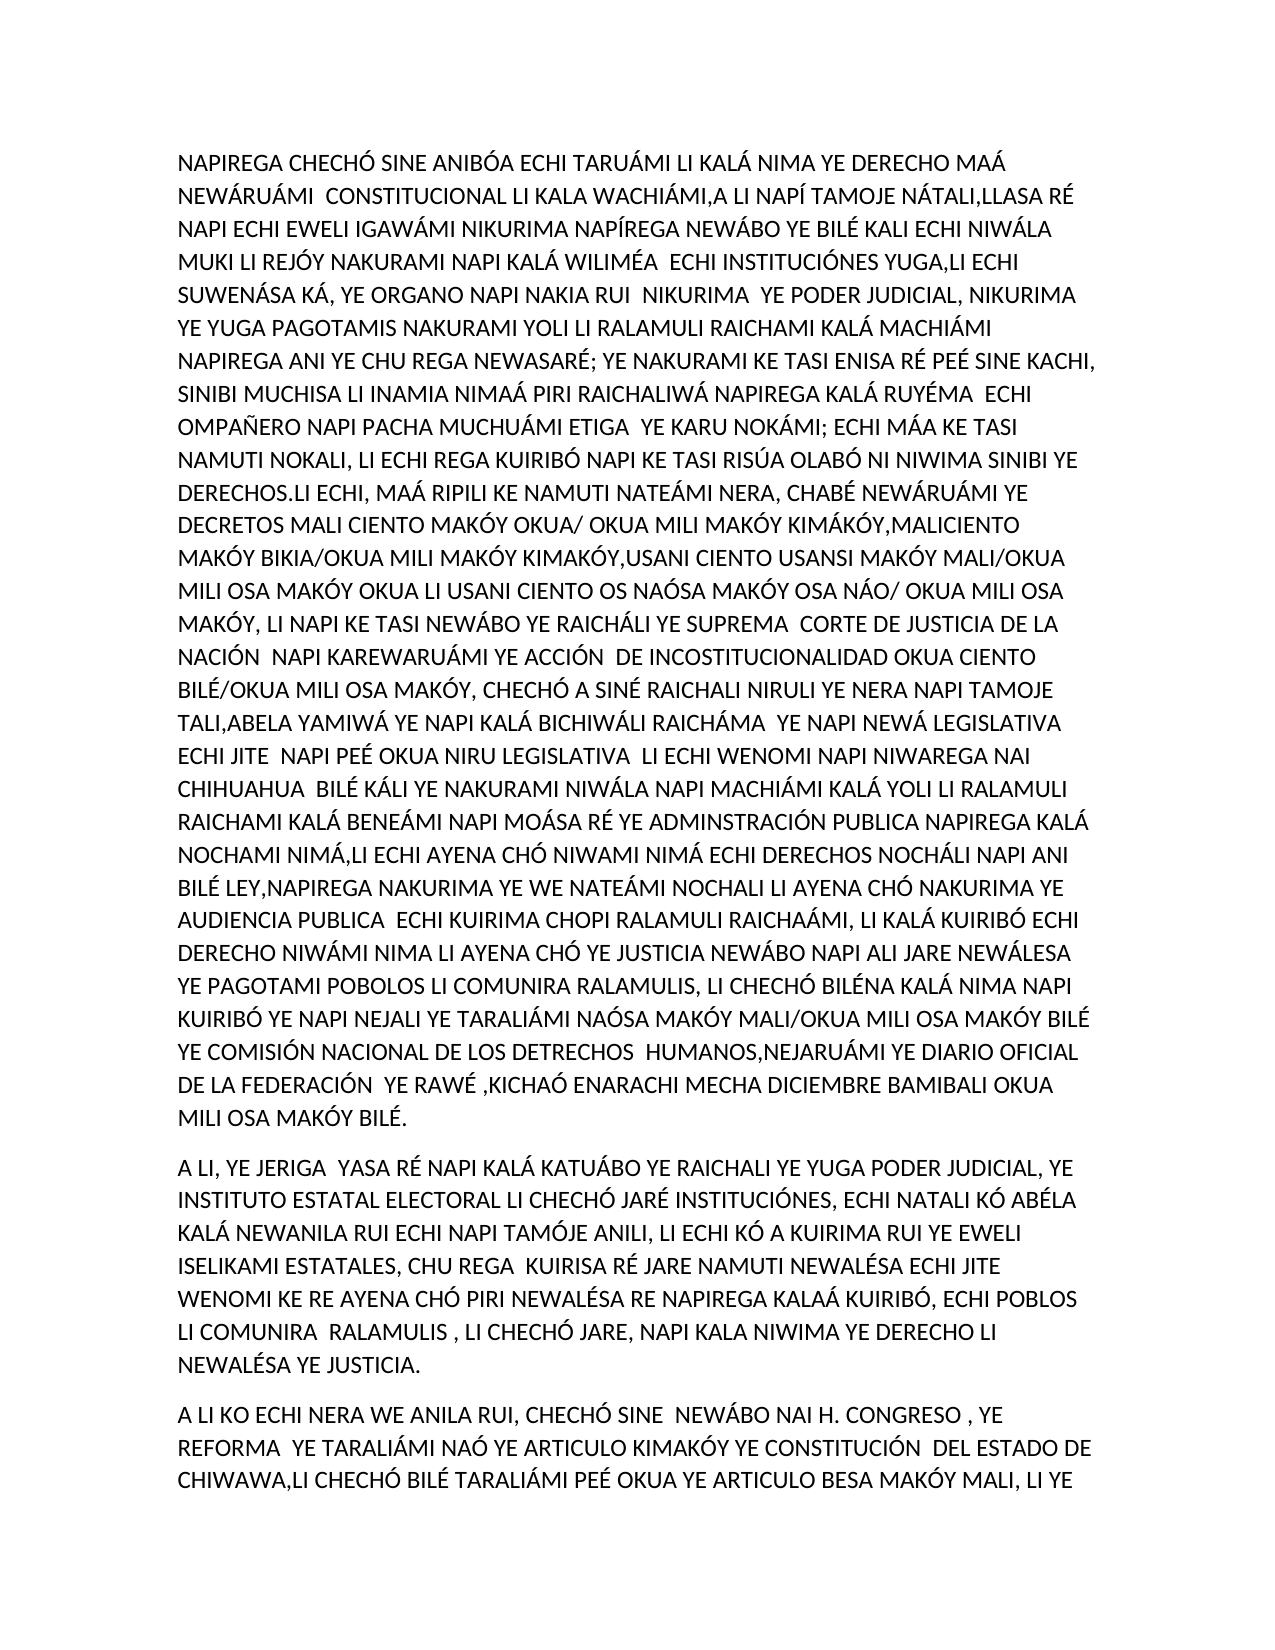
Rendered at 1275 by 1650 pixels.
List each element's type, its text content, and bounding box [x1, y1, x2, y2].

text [177, 148, 1098, 1133]
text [177, 1399, 1098, 1495]
text A LI, YE JERIGA YASA RÉ NAPI KALÁ KATUÁBO YE RAICHALI YE YUGA PODER JUDICIAL, YE INSTITUTO ESTATAL ELECTORAL LI CHECHÓ JARÉ INSTITUCIÓNES, ECHI NATALI KÓ ABÉLA KALÁ NEWANILA RUI ECHI NAPI TAMÓJE ANILI, LI ECHI KÓ A KUIRIMA RUI YE EWELI ISELIKAMI ESTATALES, CHU REGA KUIRISA RÉ JARE NAMUTI NEWALÉSA ECHI JITE WENOMI KE RE AYENA CHÓ PIRI NEWALÉSA RE NAPIREGA KALAÁ KUIRIBÓ, ECHI POBLOS LI COMUNIRA RALAMULIS , LI CHECHÓ JARE, NAPI KALA NIWIMA YE DERECHO LI NEWALÉSA YE JUSTICIA. [177, 1152, 1098, 1380]
